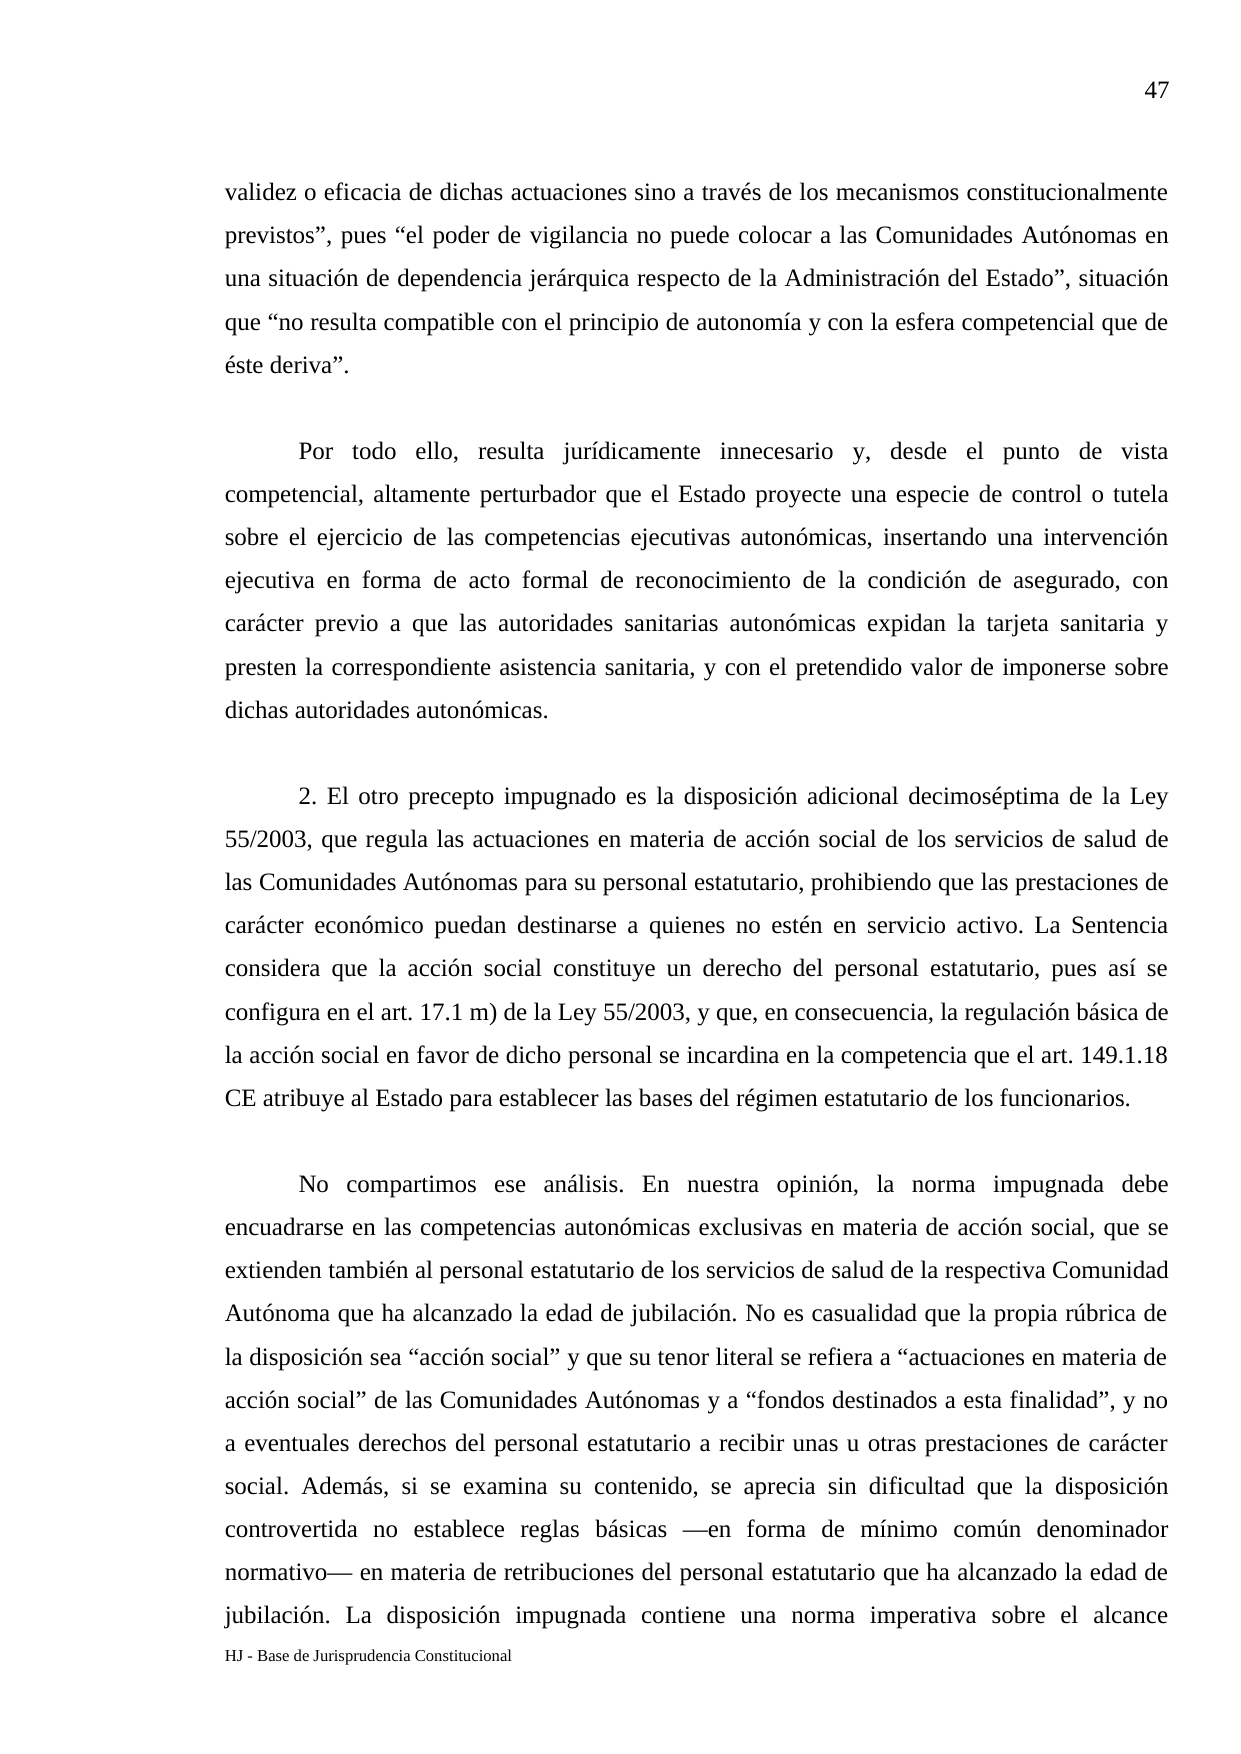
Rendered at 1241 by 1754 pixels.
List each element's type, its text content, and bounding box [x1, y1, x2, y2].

text Por todo ello, resulta jurídicamente innecesario y, desde el punto de vista competencial, altamente perturbador que el Estado proyecte una especie de control o tutela sobre el ejercicio de las competencias ejecutivas autonómicas, insertando una intervención ejecutiva en forma de acto formal de reconocimiento de la condición de asegurado, con carácter previo a que las autoridades sanitarias autonómicas expidan la tarjeta sanitaria y presten la correspondiente asistencia sanitaria, y con el pretendido valor de imponerse sobre dichas autoridades autonómicas. [224, 436, 1169, 723]
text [224, 1169, 1169, 1629]
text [224, 177, 1169, 378]
text 2. El otro precepto impugnado es la disposición adicional decimoséptima de la Ley 55/2003, que regula las actuaciones en materia de acción social de los servicios de salud de las Comunidades Autónomas para su personal estatutario, prohibiendo que las prestaciones de carácter económico puedan destinarse a quienes no estén en servicio activo. La Sentencia considera que la acción social constituye un derecho del personal estatutario, pues así se configura en el art. 17.1 m) de la Ley 55/2003, y que, en consecuencia, la regulación básica de la acción social en favor de dicho personal se incardina en la competencia que el art. 149.1.18 CE atribuye al Estado para establecer las bases del régimen estatutario de los funcionarios. [224, 781, 1169, 1112]
